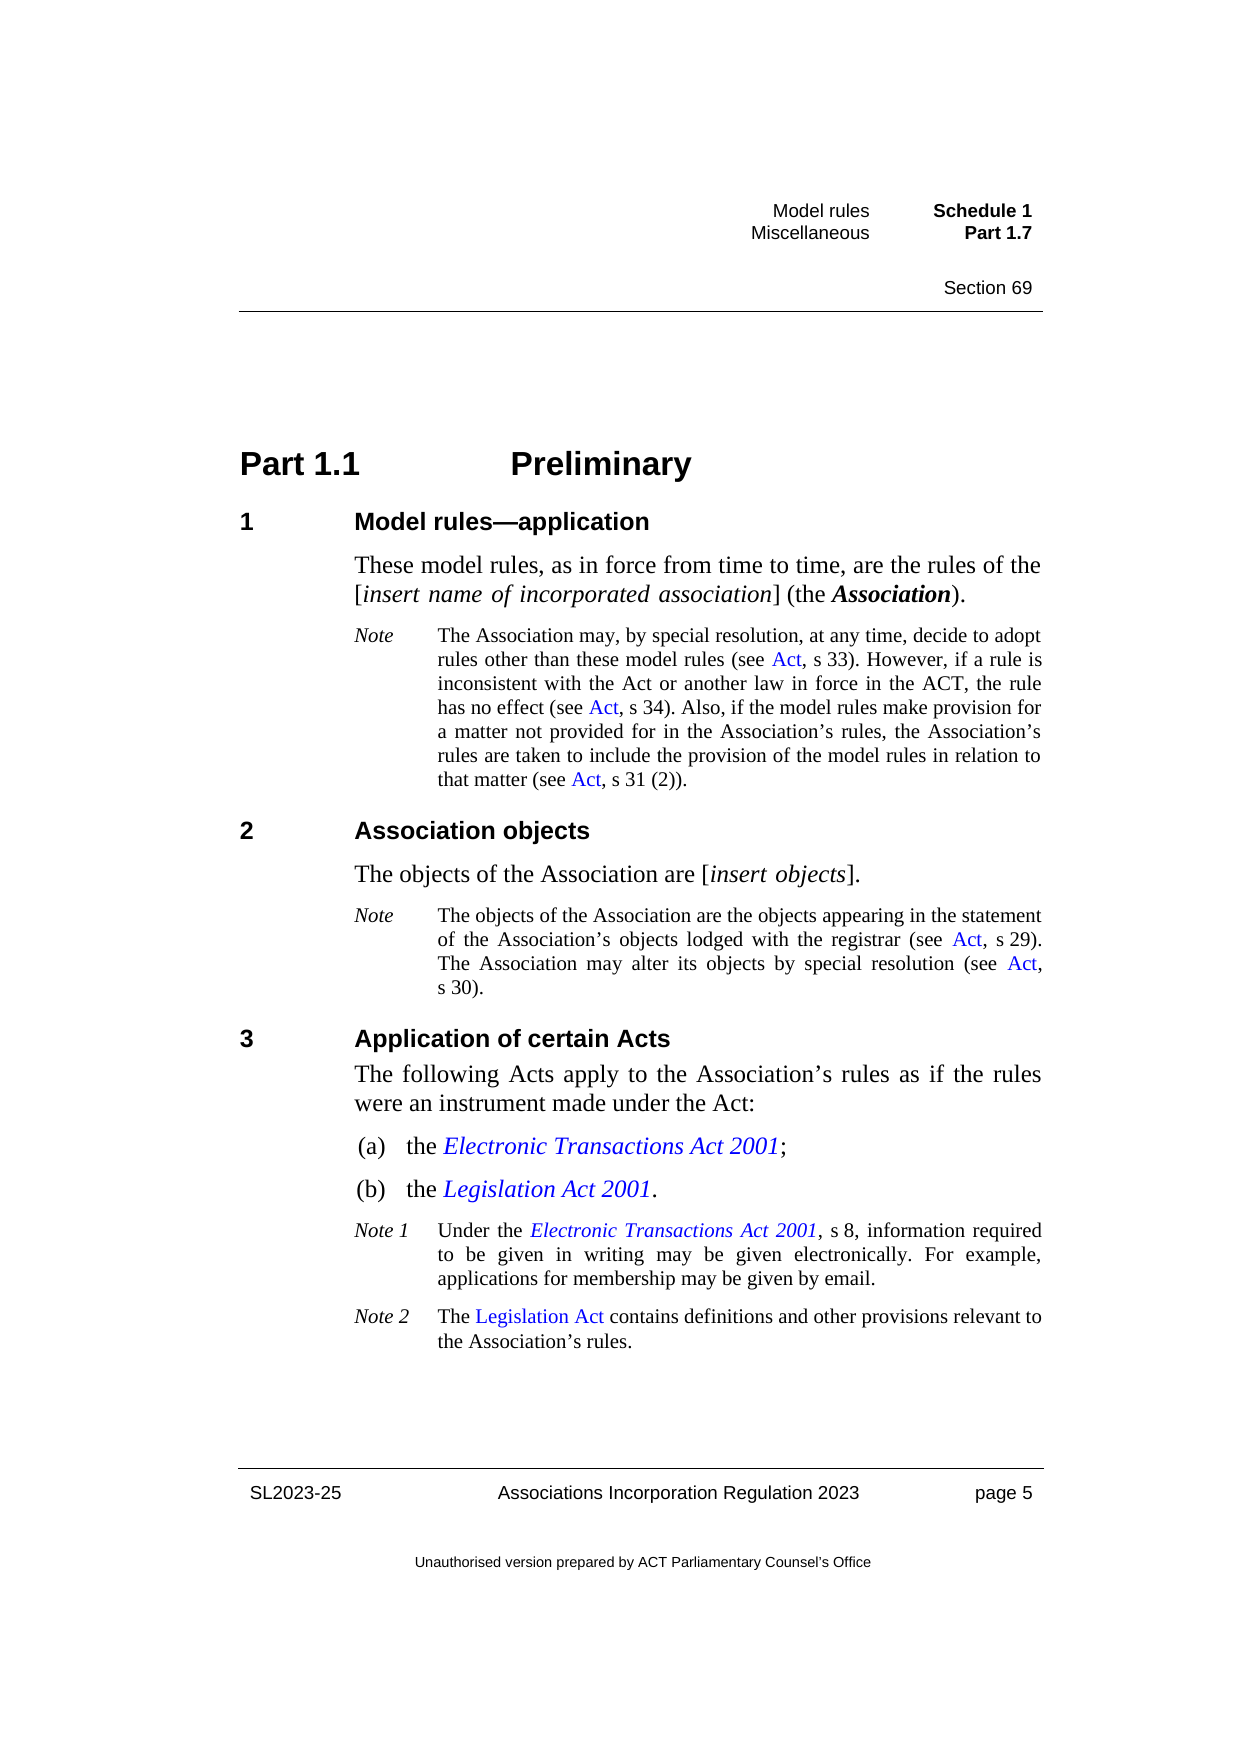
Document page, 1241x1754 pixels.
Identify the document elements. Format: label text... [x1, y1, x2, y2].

text The objects of the Association are [insert objects]. [354, 859, 1042, 888]
text 1 Model rules—application [239, 507, 1042, 536]
text Note The Association may, by special resolution, at any time, decide to adopt rules other than these model rules (see Act, s 33). However, if a rule is inconsistent with the Act or another law in force in the ACT, the rule has no effect (see Act, s 34). Also, if the model rules make provision for a matter not provided for in the Association’s rules, the Association’s rules are taken to include the provision of the model rules in relation to that matter (see Act, s 31 (2)). [354, 623, 1042, 791]
text 3 Application of certain Acts [239, 1024, 1042, 1053]
text The following Acts apply to the Association’s rules as if the rules were an instrument made under the Act: [354, 1059, 1042, 1116]
text Note 1 Under the Electronic Transactions Act 2001, s 8, information required to be given in writing may be given electronically. For example, applications for membership may be given by email. [354, 1218, 1042, 1290]
text 2 Association objects [239, 816, 1042, 845]
text Note 2 The Legislation Act contains definitions and other provisions relevant to the Association’s rules. [354, 1304, 1042, 1353]
text Part 1.1 Preliminary [239, 444, 1042, 482]
text (a) the Electronic Transactions Act 2001; [239, 1131, 1042, 1160]
text These model rules, as in force from time to time, are the rules of the [insert name of incorporated association] (the Association). [354, 551, 1042, 608]
text Note The objects of the Association are the objects appearing in the statement of the Association’s objects lodged with the registrar (see Act, s 29). The Association may alter its objects by special resolution (see Act, s 30). [354, 903, 1042, 999]
text (b) the Legislation Act 2001. [239, 1174, 1042, 1203]
